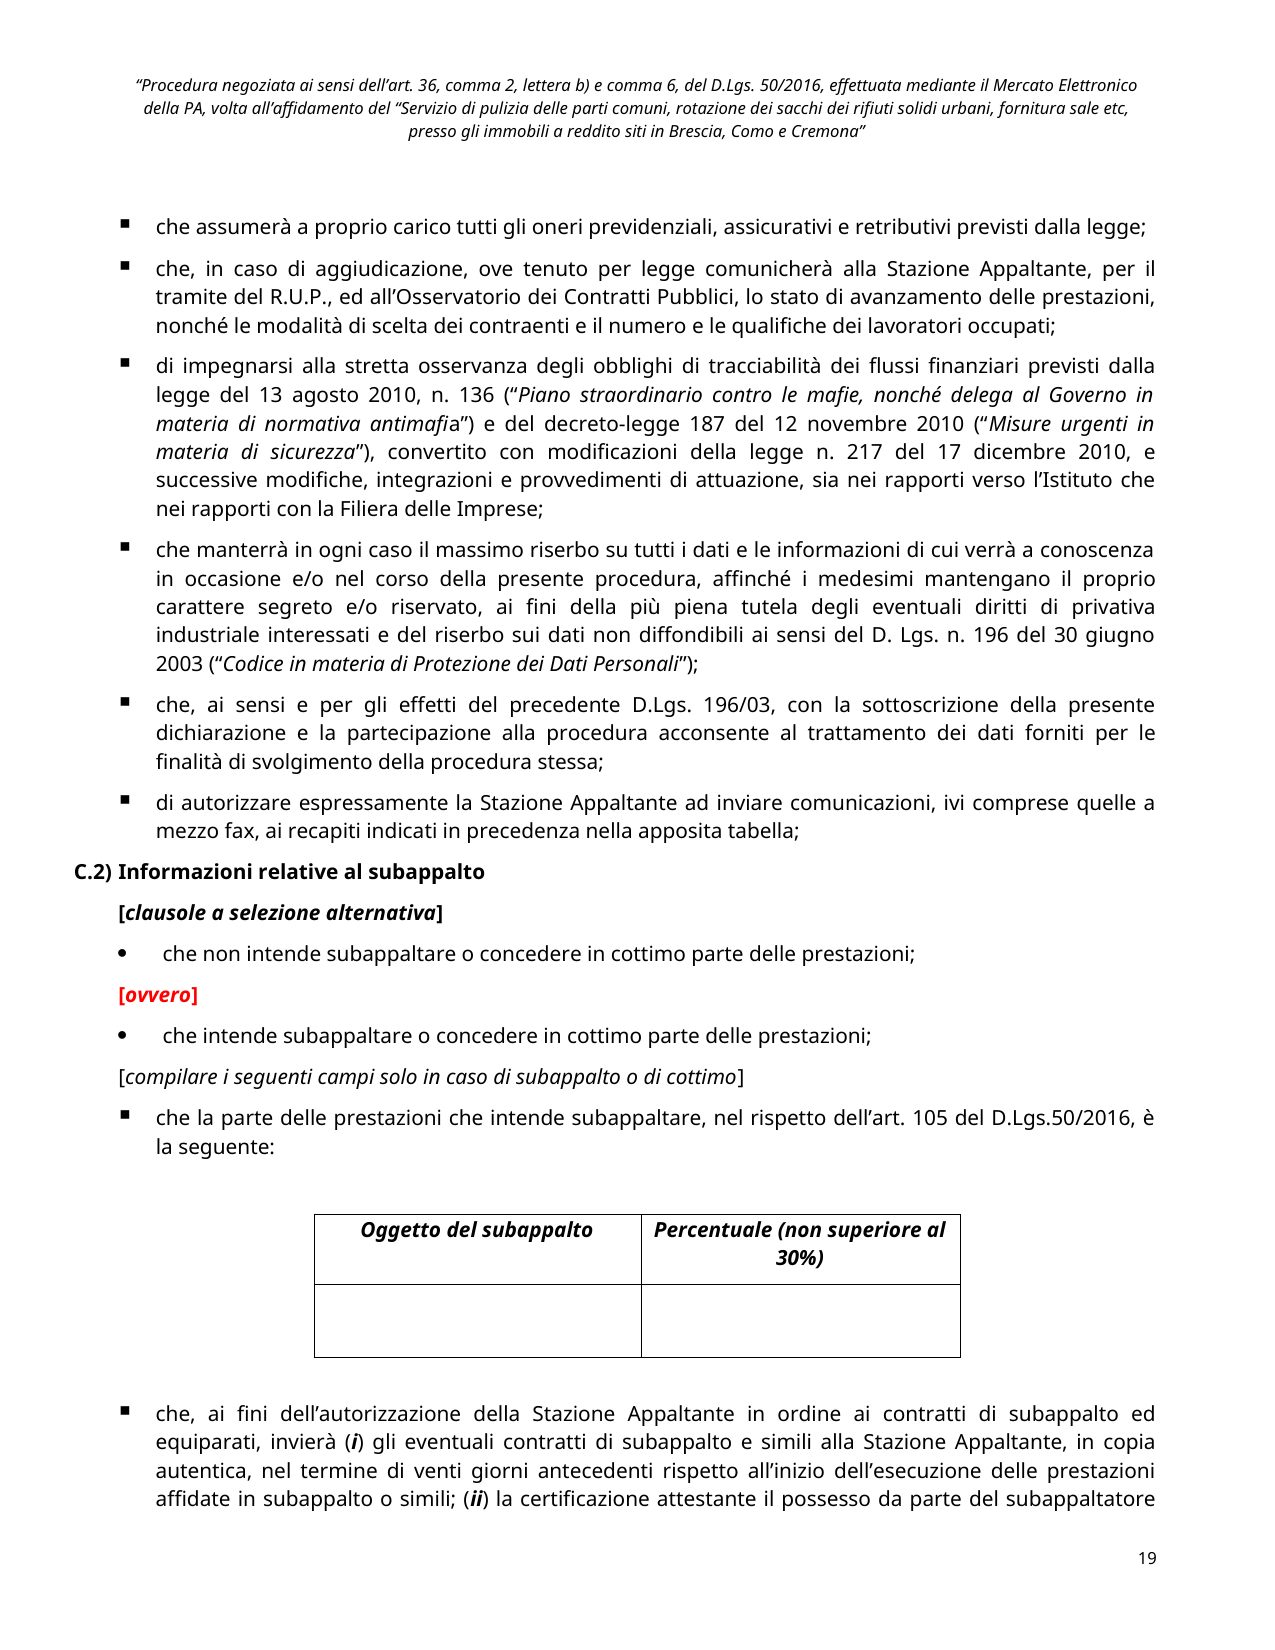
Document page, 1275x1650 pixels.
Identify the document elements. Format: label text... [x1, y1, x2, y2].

list di autorizzare espressamente la Stazione Appaltante ad inviare comunicazioni, ivi comprese quelle a mezzo fax, ai recapiti indicati in precedenza nella apposita tabella; [118, 788, 1157, 845]
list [118, 1399, 1157, 1513]
list che assumerà a proprio carico tutti gli oneri previdenziali, assicurativi e retributivi previsti dalla legge; [118, 212, 1157, 241]
list che intende subappaltare o concedere in cottimo parte delle prestazioni; [118, 1021, 1157, 1050]
text [clausole a selezione alternativa] [118, 898, 1157, 927]
list Informazioni relative al subappalto [74, 857, 1157, 886]
list che, ai sensi e per gli effetti del precedente D.Lgs. 196/03, con la sottoscrizione della presente dichiarazione e la partecipazione alla procedura acconsente al trattamento dei dati forniti per le finalità di svolgimento della procedura stessa; [118, 690, 1157, 775]
list che la parte delle prestazioni che intende subappaltare, nel rispetto dell’art. 105 del D.Lgs.50/2016, è la seguente: [118, 1103, 1157, 1160]
table_header Oggetto del subappalto [315, 1215, 641, 1284]
list che manterrà in ogni caso il massimo riserbo su tutti i dati e le informazioni di cui verrà a conoscenza in occasione e/o nel corso della presente procedura, affinché i medesimi mantengano il proprio carattere segreto e/o riservato, ai fini della più piena tutela degli eventuali diritti di privativa industriale interessati e del riserbo sui dati non diffondibili ai sensi del D. Lgs. n. 196 del 30 giugno 2003 (“Codice in materia di Protezione dei Dati Personali”); [118, 535, 1157, 677]
list di impegnarsi alla stretta osservanza degli obblighi di tracciabilità dei flussi finanziari previsti dalla legge del 13 agosto 2010, n. 136 (“Piano straordinario contro le mafie, nonché delega al Governo in materia di normativa antimafia”) e del decreto-legge 187 del 12 novembre 2010 (“Misure urgenti in materia di sicurezza”), convertito con modificazioni della legge n. 217 del 17 dicembre 2010, e successive modifiche, integrazioni e provvedimenti di attuazione, sia nei rapporti verso l’Istituto che nei rapporti con la Filiera delle Imprese; [118, 352, 1157, 522]
list che non intende subappaltare o concedere in cottimo parte delle prestazioni; [118, 939, 1157, 968]
text [ovvero] [118, 980, 1157, 1009]
list che, in caso di aggiudicazione, ove tenuto per legge comunicherà alla Stazione Appaltante, per il tramite del R.U.P., ed all’Osservatorio dei Contratti Pubblici, lo stato di avanzamento delle prestazioni, nonché le modalità di scelta dei contraenti e il numero e le qualifiche dei lavoratori occupati; [118, 254, 1157, 339]
table_cell [642, 1285, 960, 1357]
table_header Percentuale (non superiore al 30%) [642, 1215, 960, 1284]
table_cell [315, 1285, 641, 1357]
text [compilare i seguenti campi solo in caso di subappalto o di cottimo] [118, 1062, 1157, 1091]
